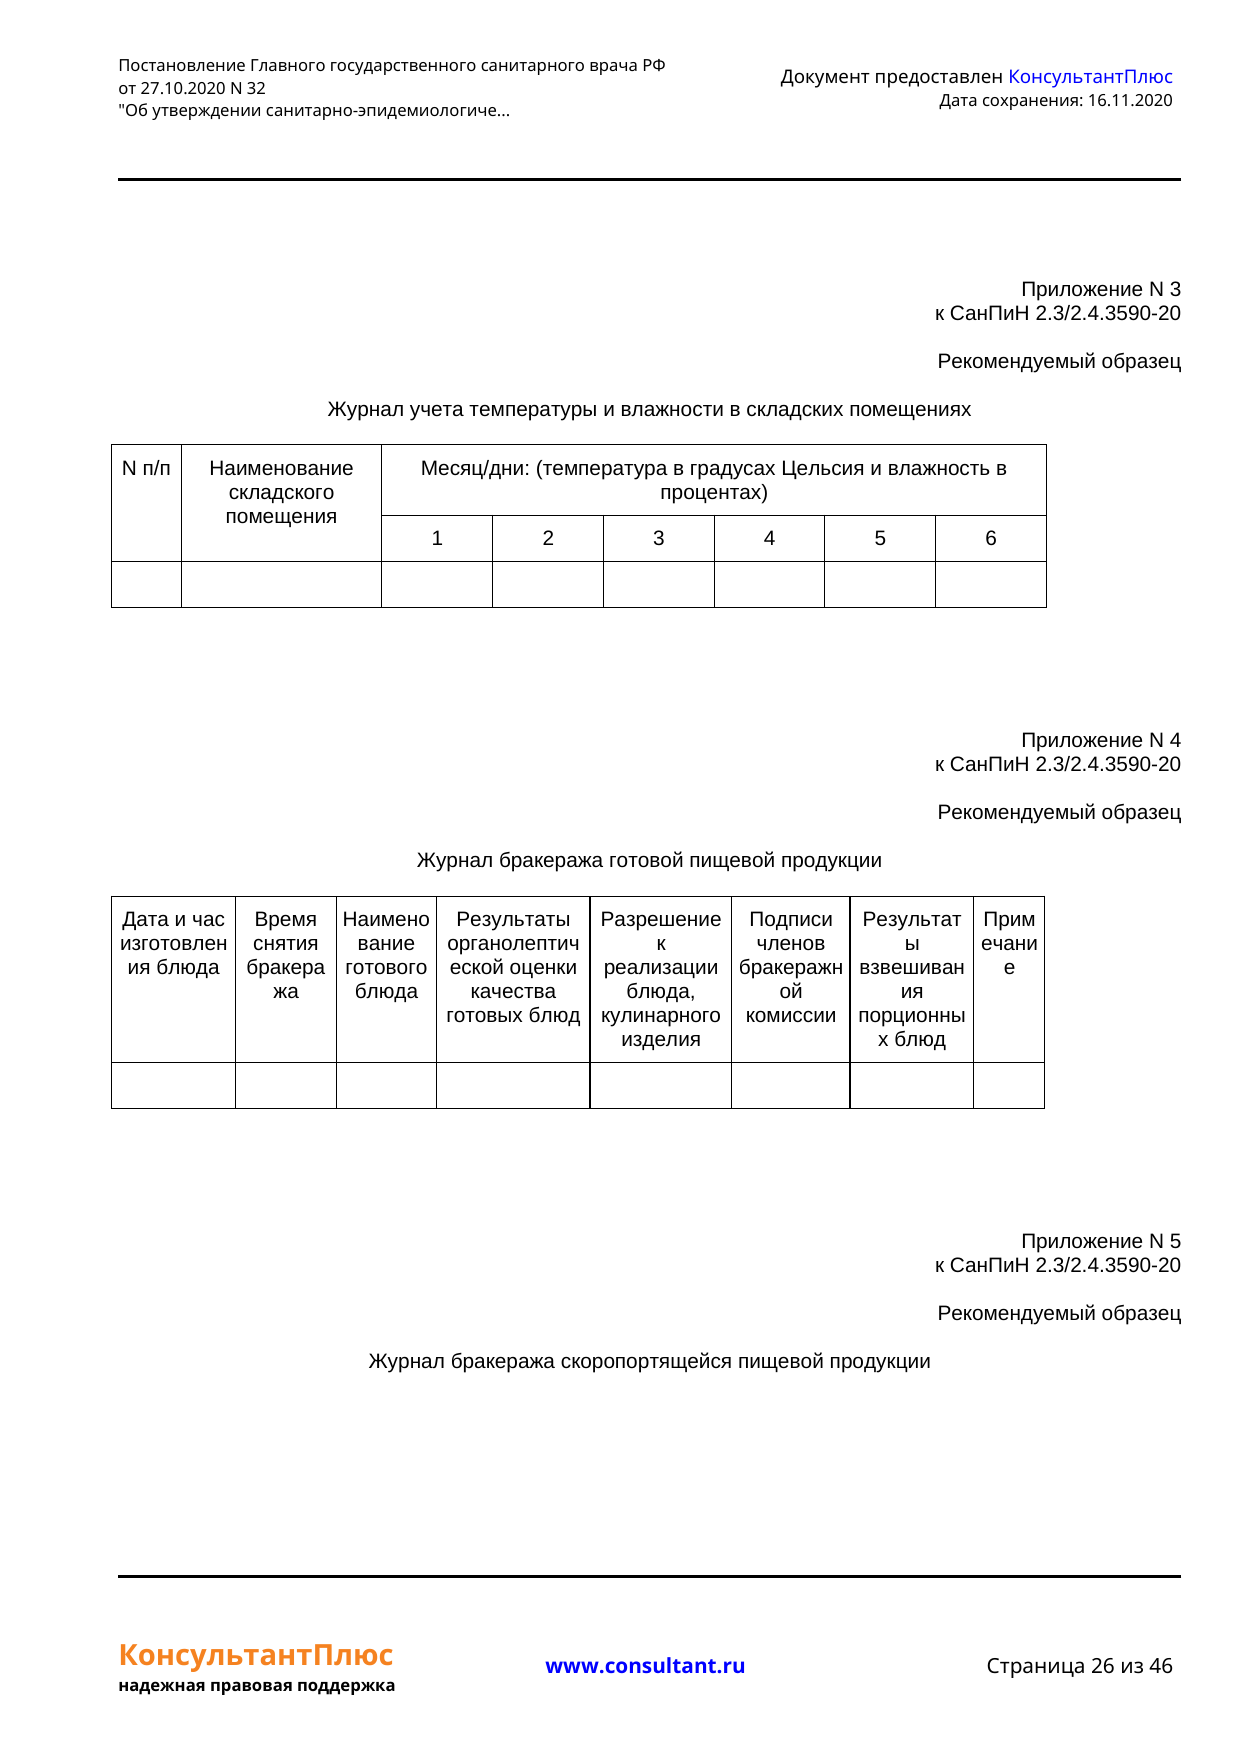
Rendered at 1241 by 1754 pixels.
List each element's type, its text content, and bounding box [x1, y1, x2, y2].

table_cell [851, 1063, 973, 1108]
table_cell [591, 1063, 731, 1108]
table_cell [112, 1063, 235, 1108]
text Рекомендуемый образец [118, 348, 1181, 372]
table_cell [112, 562, 181, 607]
table_cell [236, 1063, 336, 1108]
table_cell [182, 562, 381, 607]
table_header Дата и час изготовления блюда [112, 897, 235, 1062]
table_cell [493, 562, 603, 607]
table_header Результаты взвешивания порционных блюд [851, 897, 973, 1062]
table_cell [715, 562, 824, 607]
text Приложение N 4 [118, 728, 1181, 752]
text к СанПиН 2.3/2.4.3590-20 [118, 1253, 1181, 1277]
table_cell 6 [936, 516, 1046, 561]
table_cell 5 [825, 516, 935, 561]
table_header Наименование готового блюда [337, 897, 436, 1062]
text Рекомендуемый образец [118, 800, 1181, 824]
table_cell 1 [382, 516, 492, 561]
text Журнал бракеража готовой пищевой продукции [118, 848, 1181, 872]
text Приложение N 3 [118, 277, 1181, 301]
table_header Примечание [974, 897, 1044, 1062]
table_cell 4 [715, 516, 824, 561]
table_header Разрешение к реализации блюда, кулинарного изделия [591, 897, 731, 1062]
table_cell [437, 1063, 589, 1108]
table_cell [382, 562, 492, 607]
text к СанПиН 2.3/2.4.3590-20 [118, 301, 1181, 324]
table_header Подписи членов бракеражной комиссии [732, 897, 849, 1062]
table_cell 3 [604, 516, 714, 561]
table_header Время снятия бракеража [236, 897, 336, 1062]
text Журнал бракеража скоропортящейся пищевой продукции [118, 1348, 1181, 1372]
text Журнал учета температуры и влажности в складских помещениях [118, 396, 1181, 420]
table_cell [604, 562, 714, 607]
text Приложение N 5 [118, 1229, 1181, 1253]
table_header Месяц/дни: (температура в градусах Цельсия и влажность в процентах) [382, 445, 1046, 514]
table_cell [337, 1063, 436, 1108]
table_cell 2 [493, 516, 603, 561]
table_cell [936, 562, 1046, 607]
table_cell [974, 1063, 1044, 1108]
table_header Результаты органолептической оценки качества готовых блюд [437, 897, 589, 1062]
text Рекомендуемый образец [118, 1301, 1181, 1324]
table_cell [732, 1063, 849, 1108]
text к СанПиН 2.3/2.4.3590-20 [118, 752, 1181, 776]
table_header Наименование складского помещения [182, 445, 381, 561]
table_cell [825, 562, 935, 607]
table_header N п/п [112, 445, 181, 561]
